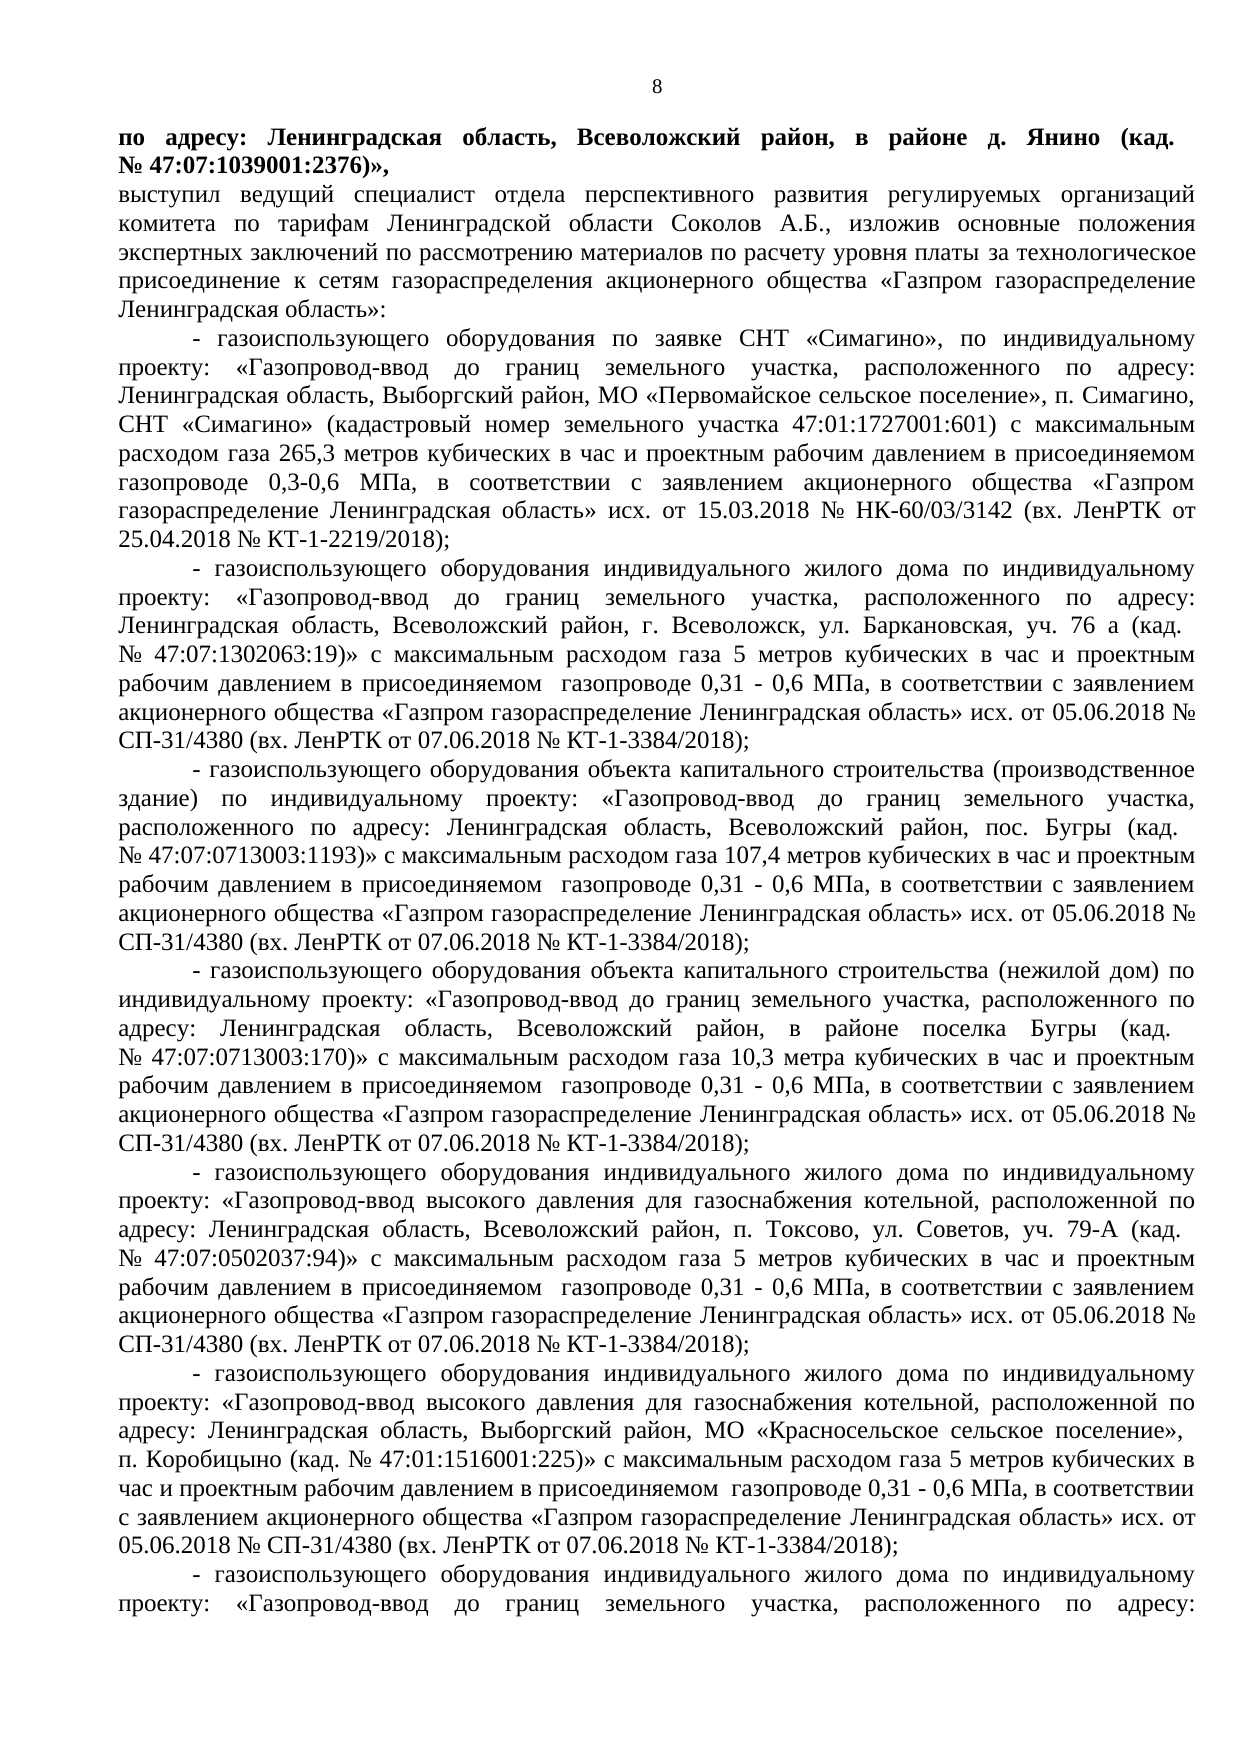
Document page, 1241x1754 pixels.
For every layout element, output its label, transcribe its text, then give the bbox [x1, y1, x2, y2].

text выступил ведущий специалист отдела перспективного развития регулируемых организаций комитета по тарифам Ленинградской области Соколов А.Б., изложив основные положения экспертных заключений по рассмотрению материалов по расчету уровня платы за технологическое присоединение к сетям газораспределения акционерного общества «Газпром газораспределение Ленинградская область»: [118, 179, 1196, 323]
text - газоиспользующего оборудования индивидуального жилого дома по индивидуальному проекту: «Газопровод-ввод высокого давления для газоснабжения котельной, расположенной по адресу: Ленинградская область, Всеволожский район, п. Токсово, ул. Советов, уч. 79-А (кад. № 47:07:0502037:94)» с максимальным расходом газа 5 метров кубических в час и проектным рабочим давлением в присоединяемом газопроводе 0,31 - 0,6 МПа, в соответствии с заявлением акционерного общества «Газпром газораспределение Ленинградская область» исх. от 05.06.2018 № СП-31/4380 (вх. ЛенРТК от 07.06.2018 № КТ-1-3384/2018); [118, 1157, 1196, 1358]
text - газоиспользующего оборудования по заявке СНТ «Симагино», по индивидуальному проекту: «Газопровод-ввод до границ земельного участка, расположенного по адресу: Ленинградская область, Выборгский район, МО «Первомайское сельское поселение», п. Симагино, СНТ «Симагино» (кадастровый номер земельного участка 47:01:1727001:601) с максимальным расходом газа 265,3 метров кубических в час и проектным рабочим давлением в присоединяемом газопроводе 0,3-0,6 МПа, в соответствии с заявлением акционерного общества «Газпром газораспределение Ленинградская область» исх. от 15.03.2018 № НК-60/03/3142 (вх. ЛенРТК от 25.04.2018 № КТ-1-2219/2018); [118, 323, 1196, 553]
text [118, 122, 1196, 179]
text - газоиспользующего оборудования объекта капитального строительства (нежилой дом) по индивидуальному проекту: «Газопровод-ввод до границ земельного участка, расположенного по адресу: Ленинградская область, Всеволожский район, в районе поселка Бугры (кад. № 47:07:0713003:170)» с максимальным расходом газа 10,3 метра кубических в час и проектным рабочим давлением в присоединяемом газопроводе 0,31 - 0,6 МПа, в соответствии с заявлением акционерного общества «Газпром газораспределение Ленинградская область» исх. от 05.06.2018 № СП-31/4380 (вх. ЛенРТК от 07.06.2018 № КТ-1-3384/2018); [118, 956, 1196, 1157]
text - газоиспользующего оборудования индивидуального жилого дома по индивидуальному проекту: «Газопровод-ввод до границ земельного участка, расположенного по адресу: Ленинградская область, Всеволожский район, г. Всеволожск, ул. Баркановская, уч. 76 а (кад. № 47:07:1302063:19)» с максимальным расходом газа 5 метров кубических в час и проектным рабочим давлением в присоединяемом газопроводе 0,31 - 0,6 МПа, в соответствии с заявлением акционерного общества «Газпром газораспределение Ленинградская область» исх. от 05.06.2018 № СП-31/4380 (вх. ЛенРТК от 07.06.2018 № КТ-1-3384/2018); [118, 553, 1196, 754]
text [118, 1559, 1196, 1617]
text - газоиспользующего оборудования индивидуального жилого дома по индивидуальному проекту: «Газопровод-ввод высокого давления для газоснабжения котельной, расположенной по адресу: Ленинградская область, Выборгский район, МО «Красносельское сельское поселение», п. Коробицыно (кад. № 47:01:1516001:225)» с максимальным расходом газа 5 метров кубических в час и проектным рабочим давлением в присоединяемом газопроводе 0,31 - 0,6 МПа, в соответствии с заявлением акционерного общества «Газпром газораспределение Ленинградская область» исх. от 05.06.2018 № СП-31/4380 (вх. ЛенРТК от 07.06.2018 № КТ-1-3384/2018); [118, 1358, 1196, 1559]
text - газоиспользующего оборудования объекта капитального строительства (производственное здание) по индивидуальному проекту: «Газопровод-ввод до границ земельного участка, расположенного по адресу: Ленинградская область, Всеволожский район, пос. Бугры (кад. № 47:07:0713003:1193)» с максимальным расходом газа 107,4 метров кубических в час и проектным рабочим давлением в присоединяемом газопроводе 0,31 - 0,6 МПа, в соответствии с заявлением акционерного общества «Газпром газораспределение Ленинградская область» исх. от 05.06.2018 № СП-31/4380 (вх. ЛенРТК от 07.06.2018 № КТ-1-3384/2018); [118, 754, 1196, 956]
